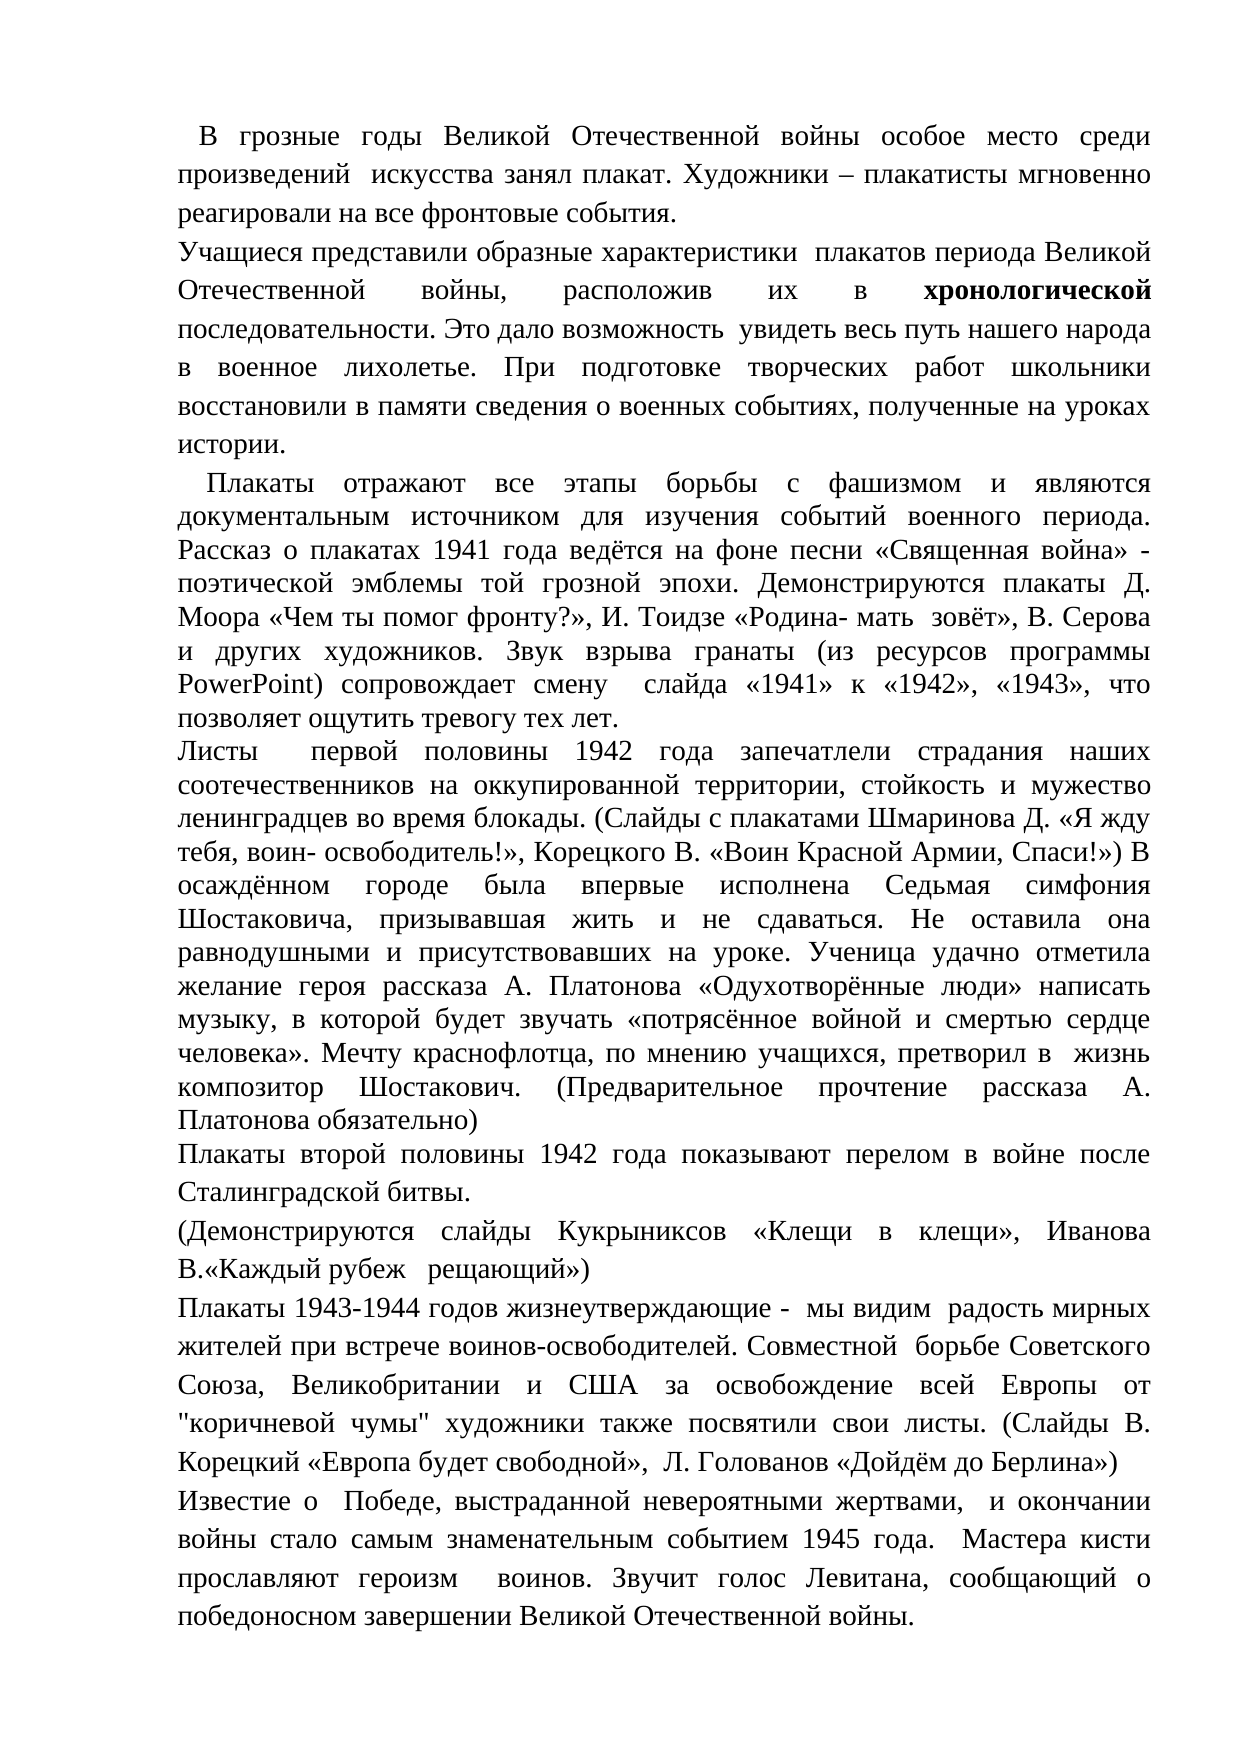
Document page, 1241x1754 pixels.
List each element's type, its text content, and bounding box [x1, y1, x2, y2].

text Листы первой половины 1942 года запечатлели страдания наших соотечественников на оккупированной территории, стойкость и мужество ленинградцев во время блокады. (Слайды с плакатами Шмаринова Д. «Я жду тебя, воин- освободитель!», Корецкого В. «Воин Красной Армии, Спаси!») В осаждённом городе была впервые исполнена Седьмая симфония Шостаковича, призывавшая жить и не сдаваться. Не оставила она равнодушными и присутствовавших на уроке. Ученица удачно отметила желание героя рассказа А. Платонова «Одухотворённые люди» написать музыку, в которой будет звучать «потрясённое войной и смертью сердце человека». Мечту краснофлотца, по мнению учащихся, претворил в жизнь композитор Шостакович. (Предварительное прочтение рассказа А. Платонова обязательно) [177, 733, 1152, 1136]
text В грозные годы Великой Отечественной войны особое место среди произведений искусства занял плакат. Художники – плакатисты мгновенно реагировали на все фронтовые события. [177, 118, 1152, 229]
text Плакаты 1943-1944 годов жизнеутверждающие - мы видим радость мирных жителей при встрече воинов-освободителей. Совместной борьбе Советского Союза, Великобритании и США за освобождение всей Европы от "коричневой чумы" художники также посвятили свои листы. (Слайды В. Корецкий «Европа будет свободной», Л. Голованов «Дойдём до Берлина») [177, 1290, 1152, 1478]
text Известие о Победе, выстраданной невероятными жертвами, и окончании войны стало самым знаменательным событием 1945 года. Мастера кисти прославляют героизм воинов. Звучит голос Левитана, сообщающий о победоносном завершении Великой Отечественной войны. [177, 1483, 1152, 1632]
text Учащиеся представили образные характеристики плакатов периода Великой Отечественной войны, расположив их в хронологической последовательности. Это дало возможность увидеть весь путь нашего народа в военное лихолетье. При подготовке творческих работ школьники восстановили в памяти сведения о военных событиях, полученные на уроках истории. [177, 234, 1152, 460]
text Плакаты отражают все этапы борьбы с фашизмом и являются документальным источником для изучения событий военного периода. Рассказ о плакатах 1941 года ведётся на фоне песни «Священная война» - поэтической эмблемы той грозной эпохи. Демонстрируются плакаты Д. Моора «Чем ты помог фронту?», И. Тоидзе «Родина- мать зовёт», В. Серова и других художников. Звук взрыва гранаты (из ресурсов программы РоwеrPоint) сопровождает смену слайда «1941» к «1942», «1943», что позволяет ощутить тревогу тех лет. [177, 465, 1152, 733]
text (Демонстрируются слайды Кукрыниксов «Клещи в клещи», Иванова В.«Каждый рубеж рещающий») [177, 1213, 1152, 1285]
text Плакаты второй половины 1942 года показывают перелом в войне после Сталинградской битвы. [177, 1136, 1152, 1208]
